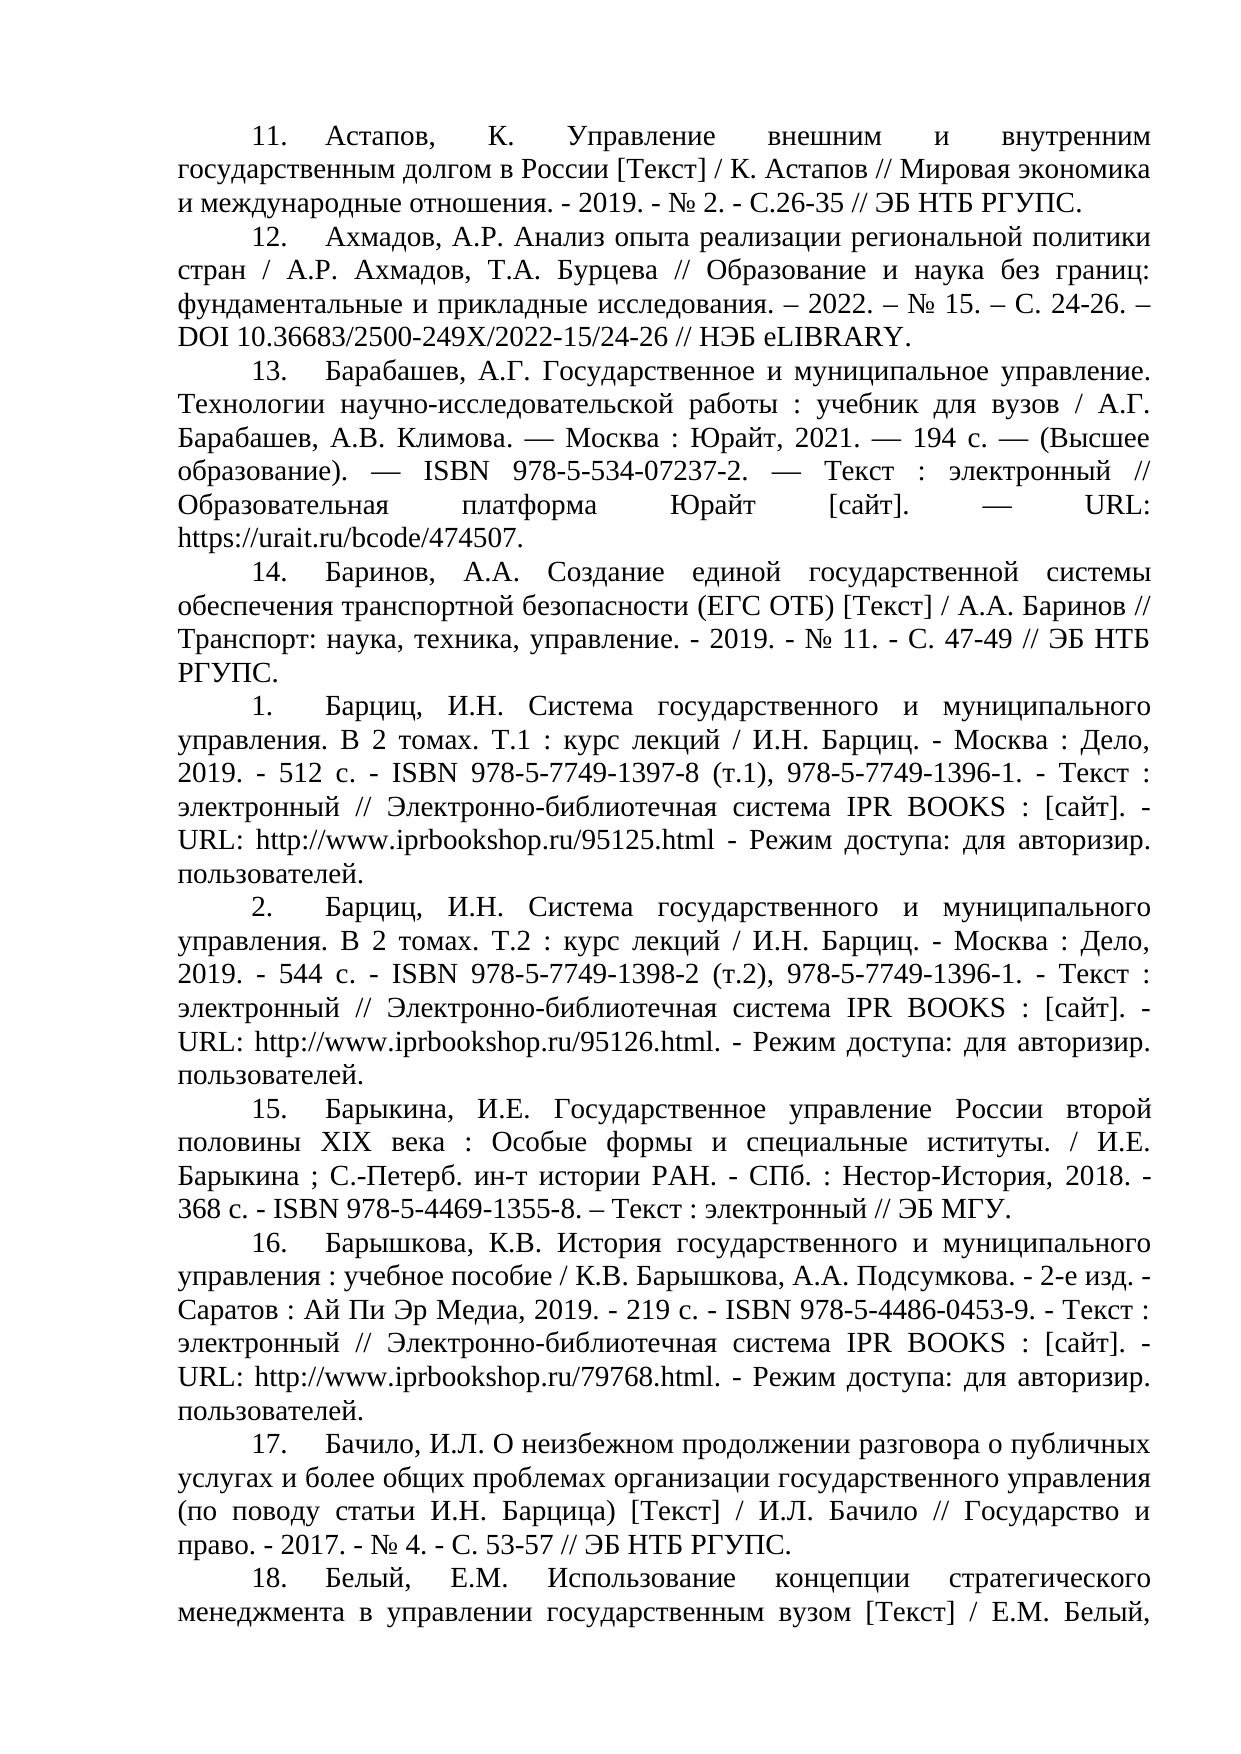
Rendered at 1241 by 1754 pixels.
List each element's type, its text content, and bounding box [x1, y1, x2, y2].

list Барциц, И.Н. Система государственного и муниципального управления. В 2 томах. Т.1 : курс лекций / И.Н. Барциц. - Москва : Дело, 2019. - 512 c. - ISBN 978-5-7749-1397-8 (т.1), 978-5-7749-1396-1. - Текст : электронный // Электронно-библиотечная система IPR BOOKS : [сайт]. - URL: http://www.iprbookshop.ru/95125.html - Режим доступа: для авторизир. пользователей. [177, 688, 1152, 889]
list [177, 1560, 1152, 1627]
list Барыкина, И.Е. Государственное управление России второй половины XIX века : Особые формы и специальные иституты. / И.Е. Барыкина ; С.-Петерб. ин-т истории РАН. - СПб. : Нестор-История, 2018. - 368 с. - ISBN 978-5-4469-1355-8. – Текст : электронный // ЭБ МГУ. [177, 1091, 1152, 1225]
list Барабашев, А.Г. Государственное и муниципальное управление. Технологии научно-исследовательской работы : учебник для вузов / А.Г. Барабашев, А.В. Климова. — Москва : Юрайт, 2021. — 194 с. — (Высшее образование). — ISBN 978-5-534-07237-2. — Текст : электронный // Образовательная платформа Юрайт [сайт]. — URL: https://urait.ru/bcode/474507. [177, 353, 1152, 554]
list Барциц, И.Н. Система государственного и муниципального управления. В 2 томах. Т.2 : курс лекций / И.Н. Барциц. - Москва : Дело, 2019. - 544 c. - ISBN 978-5-7749-1398-2 (т.2), 978-5-7749-1396-1. - Текст : электронный // Электронно-библиотечная система IPR BOOKS : [сайт]. - URL: http://www.iprbookshop.ru/95126.html. - Режим доступа: для авторизир. пользователей. [177, 889, 1152, 1091]
list Астапов, К. Управление внешним и внутренним государственным долгом в России [Текст] / К. Астапов // Мировая экономика и международные отношения. - 2019. - № 2. - С.26-35 // ЭБ НТБ РГУПС. [177, 118, 1152, 219]
list Бачило, И.Л. О неизбежном продолжении разговора о публичных услугах и более общих проблемах организации государственного управления (по поводу статьи И.Н. Барцица) [Текст] / И.Л. Бачило // Государство и право. - 2017. - № 4. - С. 53-57 // ЭБ НТБ РГУПС. [177, 1426, 1152, 1560]
list Барышкова, К.В. История государственного и муниципального управления : учебное пособие / К.В. Барышкова, А.А. Подсумкова. - 2-е изд. - Саратов : Ай Пи Эр Медиа, 2019. - 219 c. - ISBN 978-5-4486-0453-9. - Текст : электронный // Электронно-библиотечная система IPR BOOKS : [сайт]. - URL: http://www.iprbookshop.ru/79768.html. - Режим доступа: для авторизир. пользователей. [177, 1225, 1152, 1426]
list Баринов, А.А. Создание единой государственной системы обеспечения транспортной безопасности (ЕГС ОТБ) [Текст] / А.А. Баринов // Транспорт: наука, техника, управление. - 2019. - № 11. - С. 47-49 // ЭБ НТБ РГУПС. [177, 554, 1152, 688]
list Ахмадов, А.Р. Анализ опыта реализации региональной политики стран / А.Р. Ахмадов, Т.А. Бурцева // Образование и наука без границ: фундаментальные и прикладные исследования. – 2022. – № 15. – С. 24-26. – DOI 10.36683/2500-249X/2022-15/24-26 // НЭБ eLIBRARY. [177, 219, 1152, 353]
